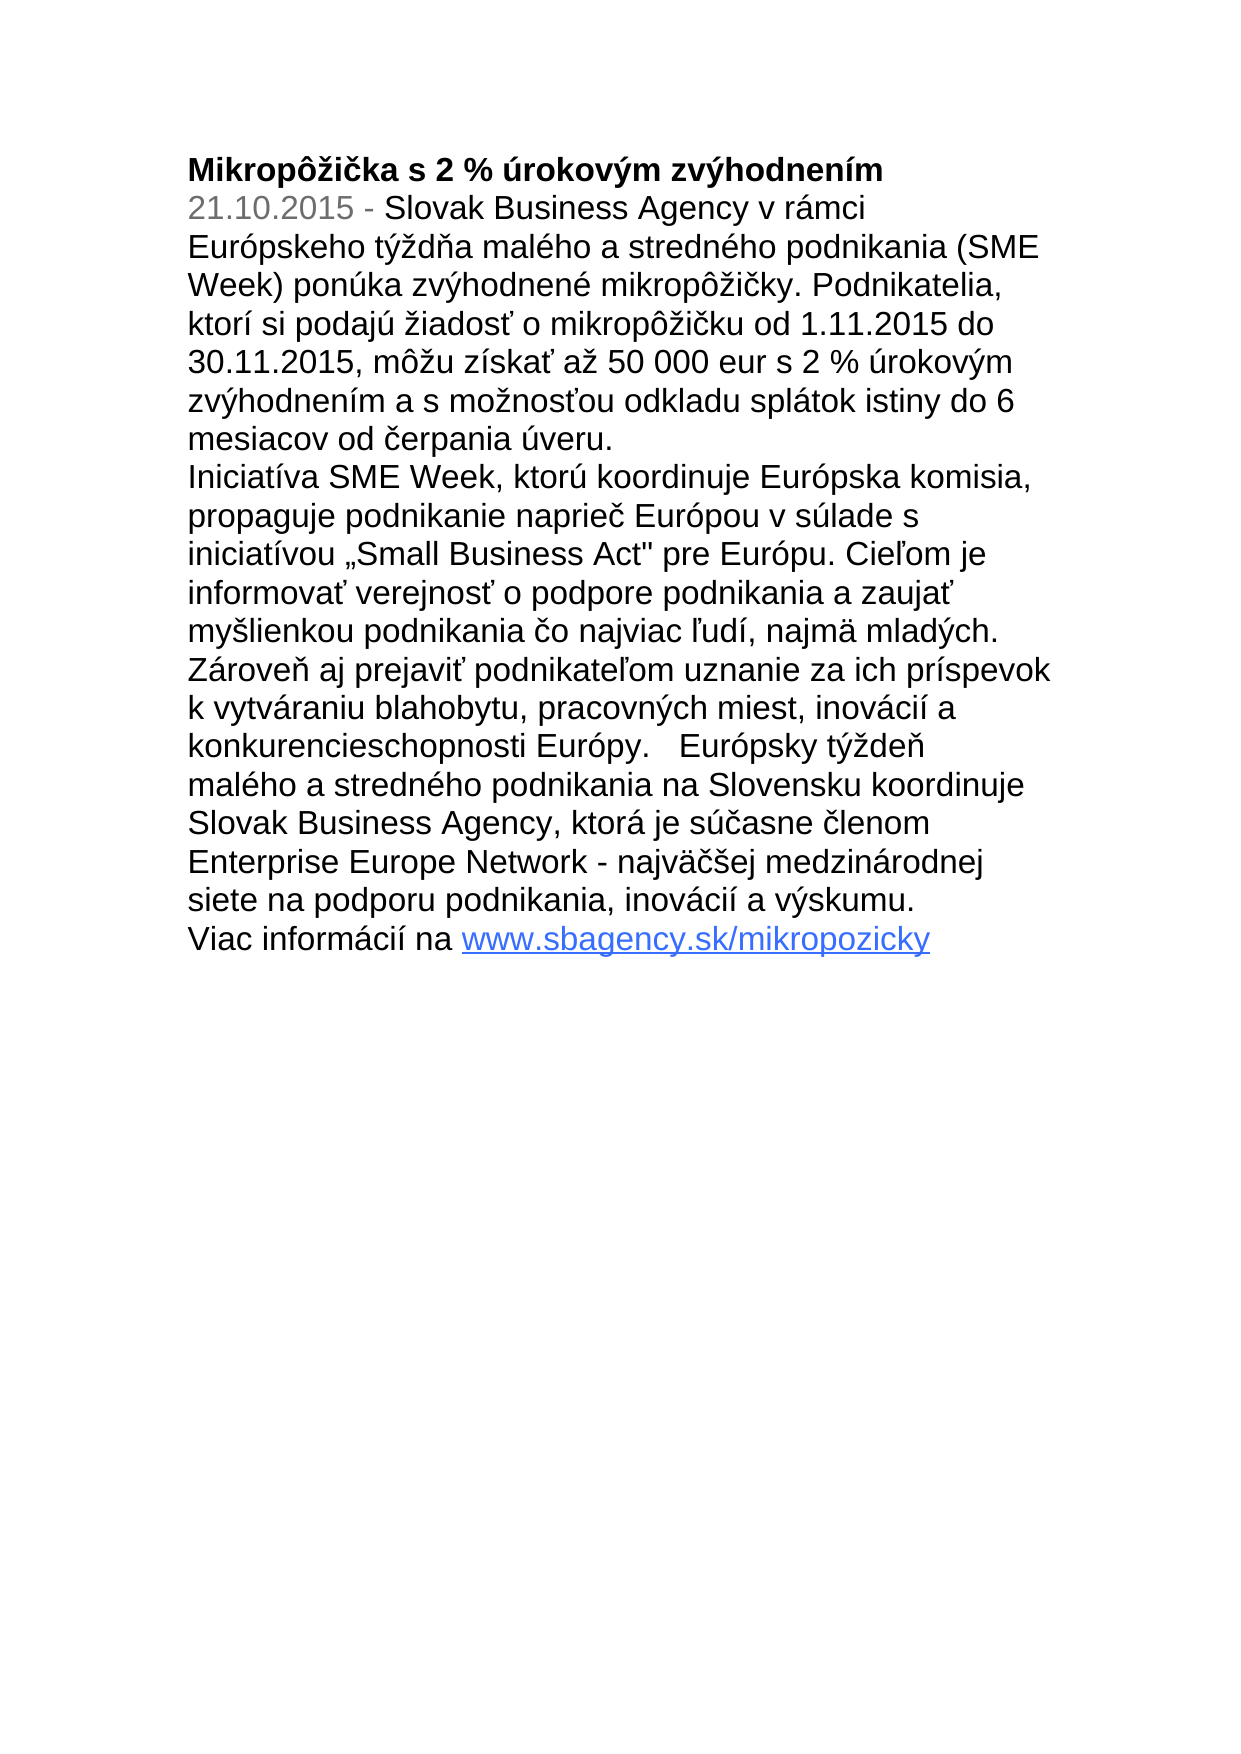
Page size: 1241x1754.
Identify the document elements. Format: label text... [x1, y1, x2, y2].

text Iniciatíva SME Week, ktorú koordinuje Európska komisia, propaguje podnikanie naprieč Európou v súlade s iniciatívou „Small Business Act" pre Európu. Cieľom je informovať verejnosť o podpore podnikania a zaujať myšlienkou podnikania čo najviac ľudí, najmä mladých. Zároveň aj prejaviť podnikateľom uznanie za ich príspevok k vytváraniu blahobytu, pracovných miest, inovácií a konkurencieschopnosti Európy. Európsky týždeň malého a stredného podnikania na Slovensku koordinuje Slovak Business Agency, ktorá je súčasne členom Enterprise Europe Network - najväčšej medzinárodnej siete na podporu podnikania, inovácií a výskumu. [187, 457, 1053, 919]
text Mikropôžička s 2 % úrokovým zvýhodnením [187, 150, 1053, 188]
text 21.10.2015 - Slovak Business Agency v rámci Európskeho týždňa malého a stredného podnikania (SME Week) ponúka zvýhodnené mikropôžičky. Podnikatelia, ktorí si podajú žiadosť o mikropôžičku od 1.11.2015 do 30.11.2015, môžu získať až 50 000 eur s 2 % úrokovým zvýhodnením a s možnosťou odkladu splátok istiny do 6 mesiacov od čerpania úveru. [187, 188, 1053, 457]
text Viac informácií na www.sbagency.sk/mikropozicky [187, 919, 1053, 957]
